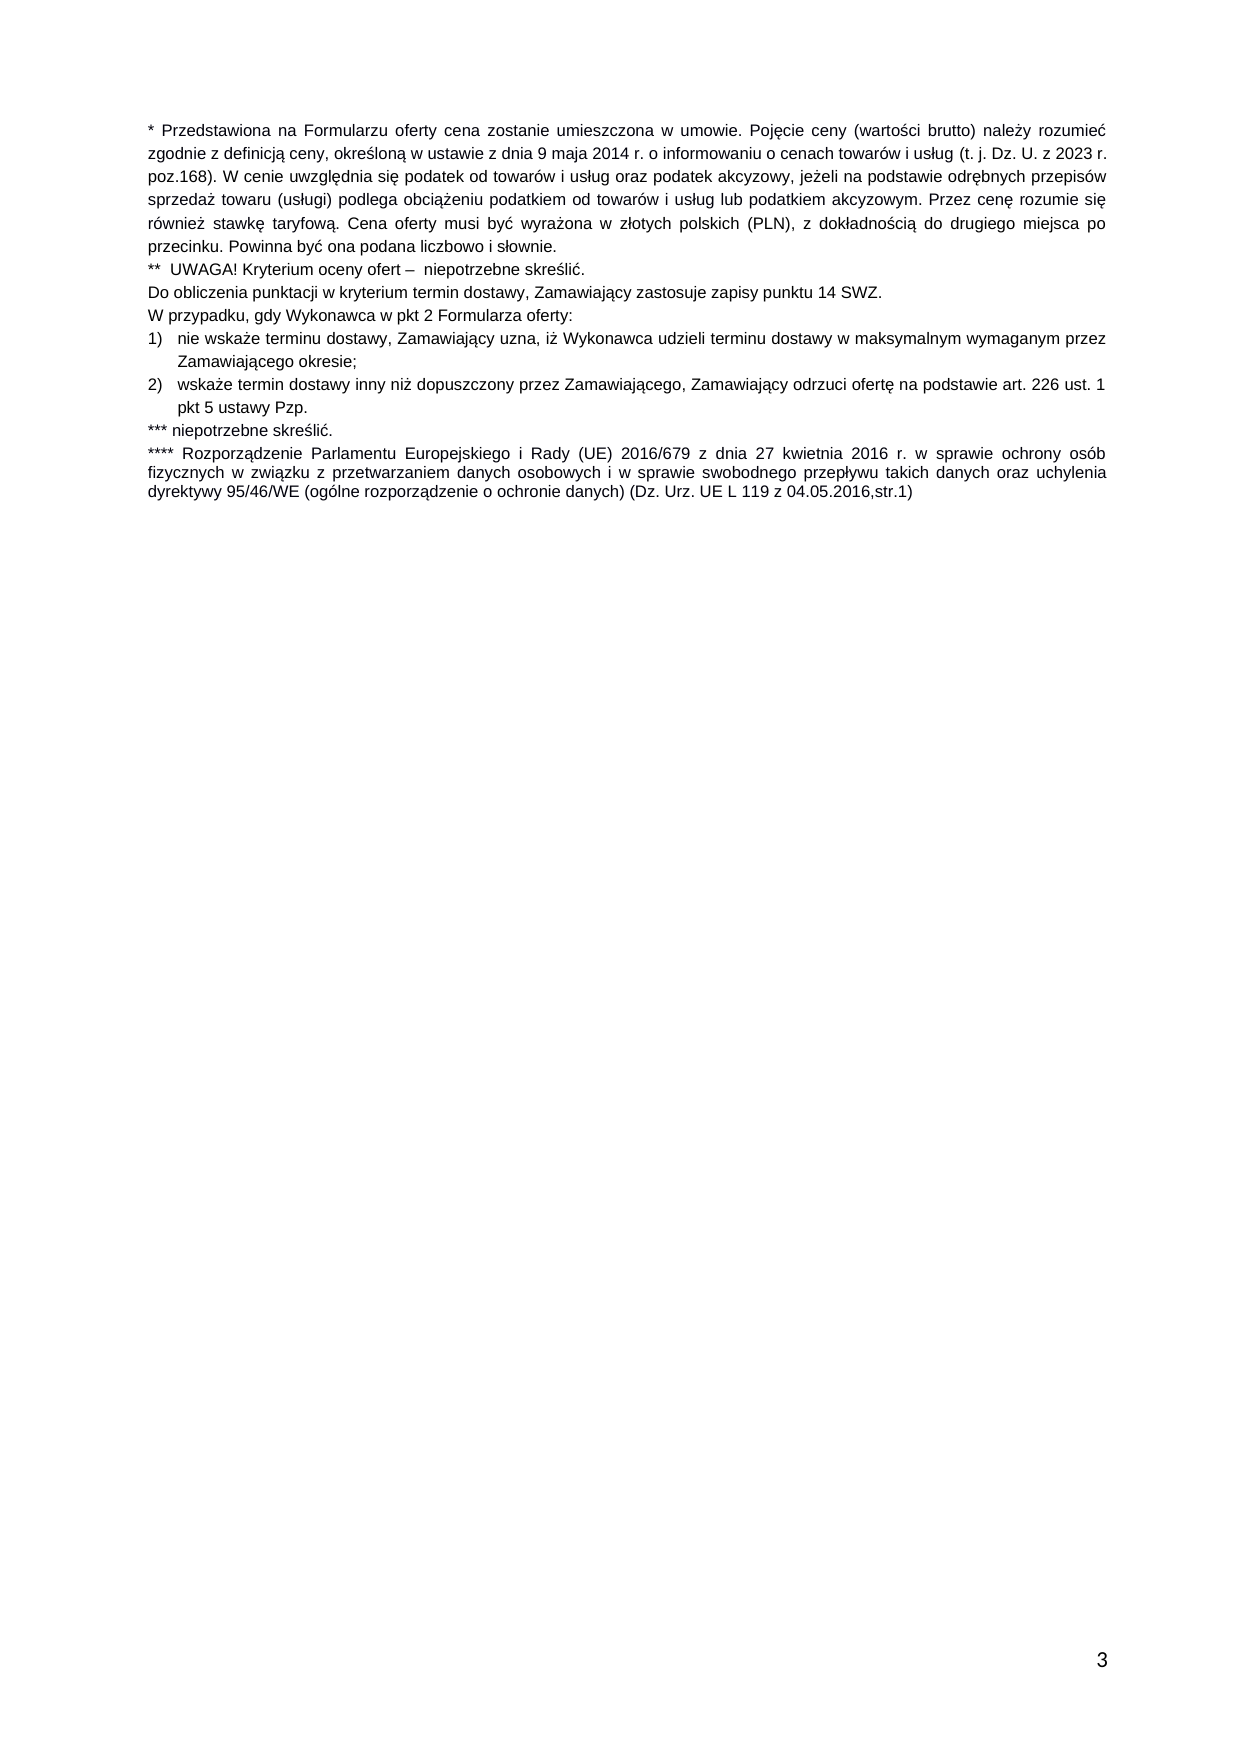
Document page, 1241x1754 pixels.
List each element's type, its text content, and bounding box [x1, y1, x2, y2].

text * Przedstawiona na Formularzu oferty cena zostanie umieszczona w umowie. Pojęcie ceny (wartości brutto) należy rozumieć zgodnie z definicją ceny, określoną w ustawie z dnia 9 maja 2014 r. o informowaniu o cenach towarów i usług (t. j. Dz. U. z 2023 r. poz.168). W cenie uwzględnia się podatek od towarów i usług oraz podatek akcyzowy, jeżeli na podstawie odrębnych przepisów sprzedaż towaru (usługi) podlega obciążeniu podatkiem od towarów i usług lub podatkiem akcyzowym. Przez cenę rozumie się również stawkę taryfową. Cena oferty musi być wyrażona w złotych polskich (PLN), z dokładnością do drugiego miejsca po przecinku. Powinna być ona podana liczbowo i słownie. [148, 121, 1107, 256]
list wskaże termin dostawy inny niż dopuszczony przez Zamawiającego, Zamawiający odrzuci ofertę na podstawie art. 226 ust. 1 pkt 5 ustawy Pzp. [148, 375, 1107, 417]
list nie wskaże terminu dostawy, Zamawiający uzna, iż Wykonawca udzieli terminu dostawy w maksymalnym wymaganym przez Zamawiającego okresie; [148, 329, 1107, 371]
text *** niepotrzebne skreślić. [148, 421, 1107, 440]
text ** UWAGA! Kryterium oceny ofert – niepotrzebne skreślić. [148, 260, 1107, 279]
text **** Rozporządzenie Parlamentu Europejskiego i Rady (UE) 2016/679 z dnia 27 kwietnia 2016 r. w sprawie ochrony osób fizycznych w związku z przetwarzaniem danych osobowych i w sprawie swobodnego przepływu takich danych oraz uchylenia dyrektywy 95/46/WE (ogólne rozporządzenie o ochronie danych) (Dz. Urz. UE L 119 z 04.05.2016,str.1) [148, 443, 1107, 501]
text W przypadku, gdy Wykonawca w pkt 2 Formularza oferty: [148, 306, 1107, 325]
text Do obliczenia punktacji w kryterium termin dostawy, Zamawiający zastosuje zapisy punktu 14 SWZ. [148, 283, 1107, 302]
